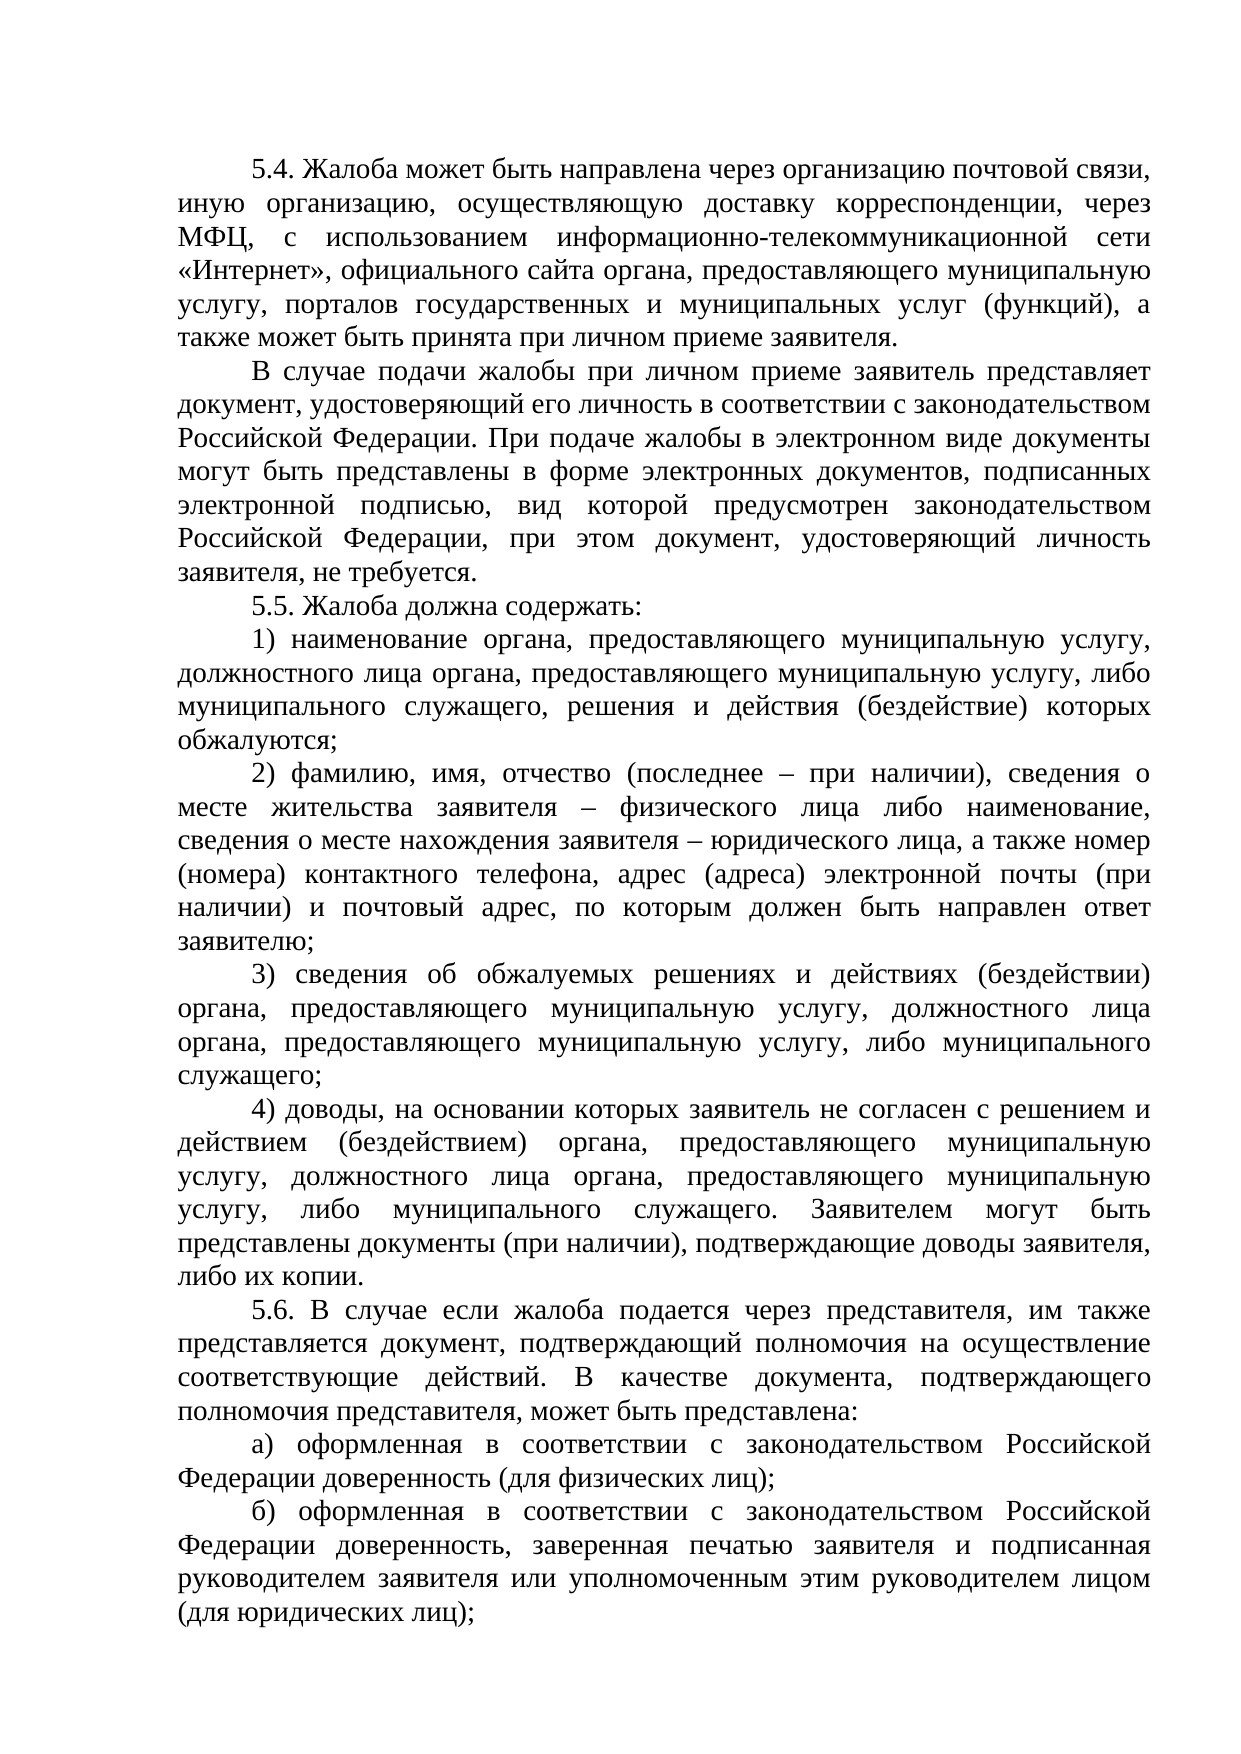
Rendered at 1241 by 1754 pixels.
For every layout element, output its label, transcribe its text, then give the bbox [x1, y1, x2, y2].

text 5.4. Жалоба может быть направлена через организацию почтовой связи, иную организацию, осуществляющую доставку корреспонденции, через МФЦ, с использованием информационно-телекоммуникационной сети «Интернет», официального сайта органа, предоставляющего муниципальную услугу, порталов государственных и муниципальных услуг (функций), а также может быть принята при личном приеме заявителя. [177, 152, 1152, 353]
text б) оформленная в соответствии с законодательством Российской Федерации доверенность, заверенная печатью заявителя и подписанная руководителем заявителя или уполномоченным этим руководителем лицом (для юридических лиц); [177, 1493, 1152, 1627]
text В случае подачи жалобы при личном приеме заявитель представляет документ, удостоверяющий его личность в соответствии с законодательством Российской Федерации. При подаче жалобы в электронном виде документы могут быть представлены в форме электронных документов, подписанных электронной подписью, вид которой предусмотрен законодательством Российской Федерации, при этом документ, удостоверяющий личность заявителя, не требуется. [177, 353, 1152, 588]
text 2) фамилию, имя, отчество (последнее – при наличии), сведения о месте жительства заявителя – физического лица либо наименование, сведения о месте нахождения заявителя – юридического лица, а также номер (номера) контактного телефона, адрес (адреса) электронной почты (при наличии) и почтовый адрес, по которым должен быть направлен ответ заявителю; [177, 755, 1152, 957]
text а) оформленная в соответствии с законодательством Российской Федерации доверенность (для физических лиц); [177, 1426, 1152, 1493]
text 1) наименование органа, предоставляющего муниципальную услугу, должностного лица органа, предоставляющего муниципальную услугу, либо муниципального служащего, решения и действия (бездействие) которых обжалуются; [177, 621, 1152, 755]
text 5.5. Жалоба должна содержать: [177, 588, 1152, 621]
text 4) доводы, на основании которых заявитель не согласен с решением и действием (бездействием) органа, предоставляющего муниципальную услугу, должностного лица органа, предоставляющего муниципальную услугу, либо муниципального служащего. Заявителем могут быть представлены документы (при наличии), подтверждающие доводы заявителя, либо их копии. [177, 1091, 1152, 1292]
text 5.6. В случае если жалоба подается через представителя, им также представляется документ, подтверждающий полномочия на осуществление соответствующие действий. В качестве документа, подтверждающего полномочия представителя, может быть представлена: [177, 1292, 1152, 1426]
text 3) сведения об обжалуемых решениях и действиях (бездействии) органа, предоставляющего муниципальную услугу, должностного лица органа, предоставляющего муниципальную услугу, либо муниципального служащего; [177, 957, 1152, 1091]
